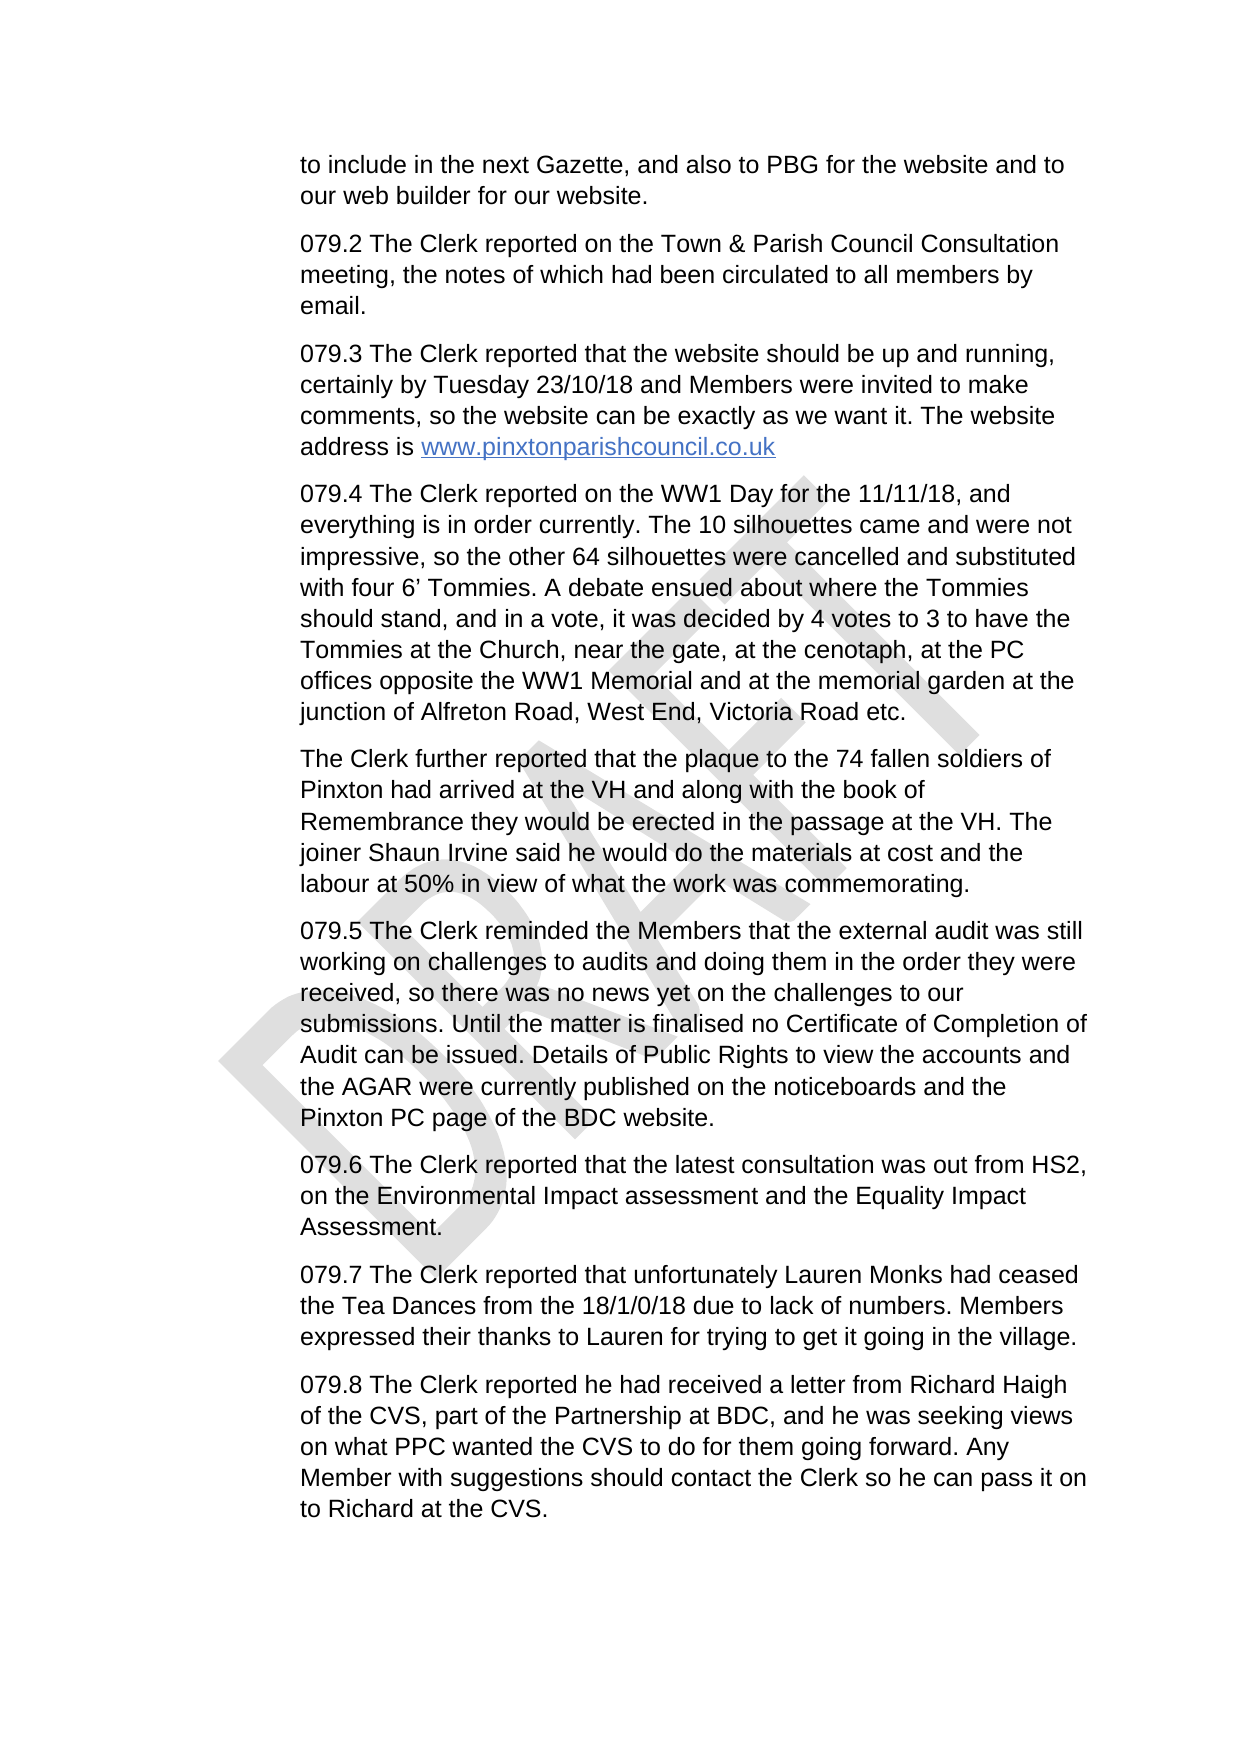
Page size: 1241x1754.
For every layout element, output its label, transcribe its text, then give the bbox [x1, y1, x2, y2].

text 079.3 The Clerk reported that the website should be up and running, certainly by Tuesday 23/10/18 and Members were invited to make comments, so the website can be exactly as we want it. The website address is www.pinxtonparishcouncil.co.uk [300, 338, 1090, 460]
text 079.4 The Clerk reported on the WW1 Day for the 11/11/18, and everything is in order currently. The 10 silhouettes came and were not impressive, so the other 64 silhouettes were cancelled and substituted with four 6’ Tommies. A debate ensued about where the Tommies should stand, and in a vote, it was decided by 4 votes to 3 to have the Tommies at the Church, near the gate, at the cenotaph, at the PC offices opposite the WW1 Memorial and at the memorial garden at the junction of Alfreton Road, West End, Victoria Road etc. [300, 479, 1090, 725]
text 079.6 The Clerk reported that the latest consultation was out from HS2, on the Environmental Impact assessment and the Equality Impact Assessment. [300, 1150, 1090, 1241]
text The Clerk further reported that the plaque to the 74 fallen soldiers of Pinxton had arrived at the VH and along with the book of Remembrance they would be erected in the passage at the VH. The joiner Shaun Irvine said he would do the materials at cost and the labour at 50% in view of what the work was commemorating. [300, 744, 1090, 897]
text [300, 150, 1090, 210]
text 079.8 The Clerk reported he had received a letter from Richard Haigh of the CVS, part of the Partnership at BDC, and he was seeking views on what PPC wanted the CVS to do for them going forward. Any Member with suggestions should contact the Clerk so he can pass it on to Richard at the CVS. [300, 1370, 1090, 1523]
text 079.7 The Clerk reported that unfortunately Lauren Monks had ceased the Tea Dances from the 18/1/0/18 due to lack of numbers. Members expressed their thanks to Lauren for trying to get it going in the village. [300, 1260, 1090, 1351]
text 079.2 The Clerk reported on the Town & Parish Council Consultation meeting, the notes of which had been circulated to all members by email. [300, 229, 1090, 319]
text 079.5 The Clerk reminded the Members that the external audit was still working on challenges to audits and doing them in the order they were received, so there was no news yet on the challenges to our submissions. Until the matter is finalised no Certificate of Completion of Audit can be issued. Details of Public Rights to view the accounts and the AGAR were currently published on the noticeboards and the Pinxton PC page of the BDC website. [300, 916, 1090, 1131]
